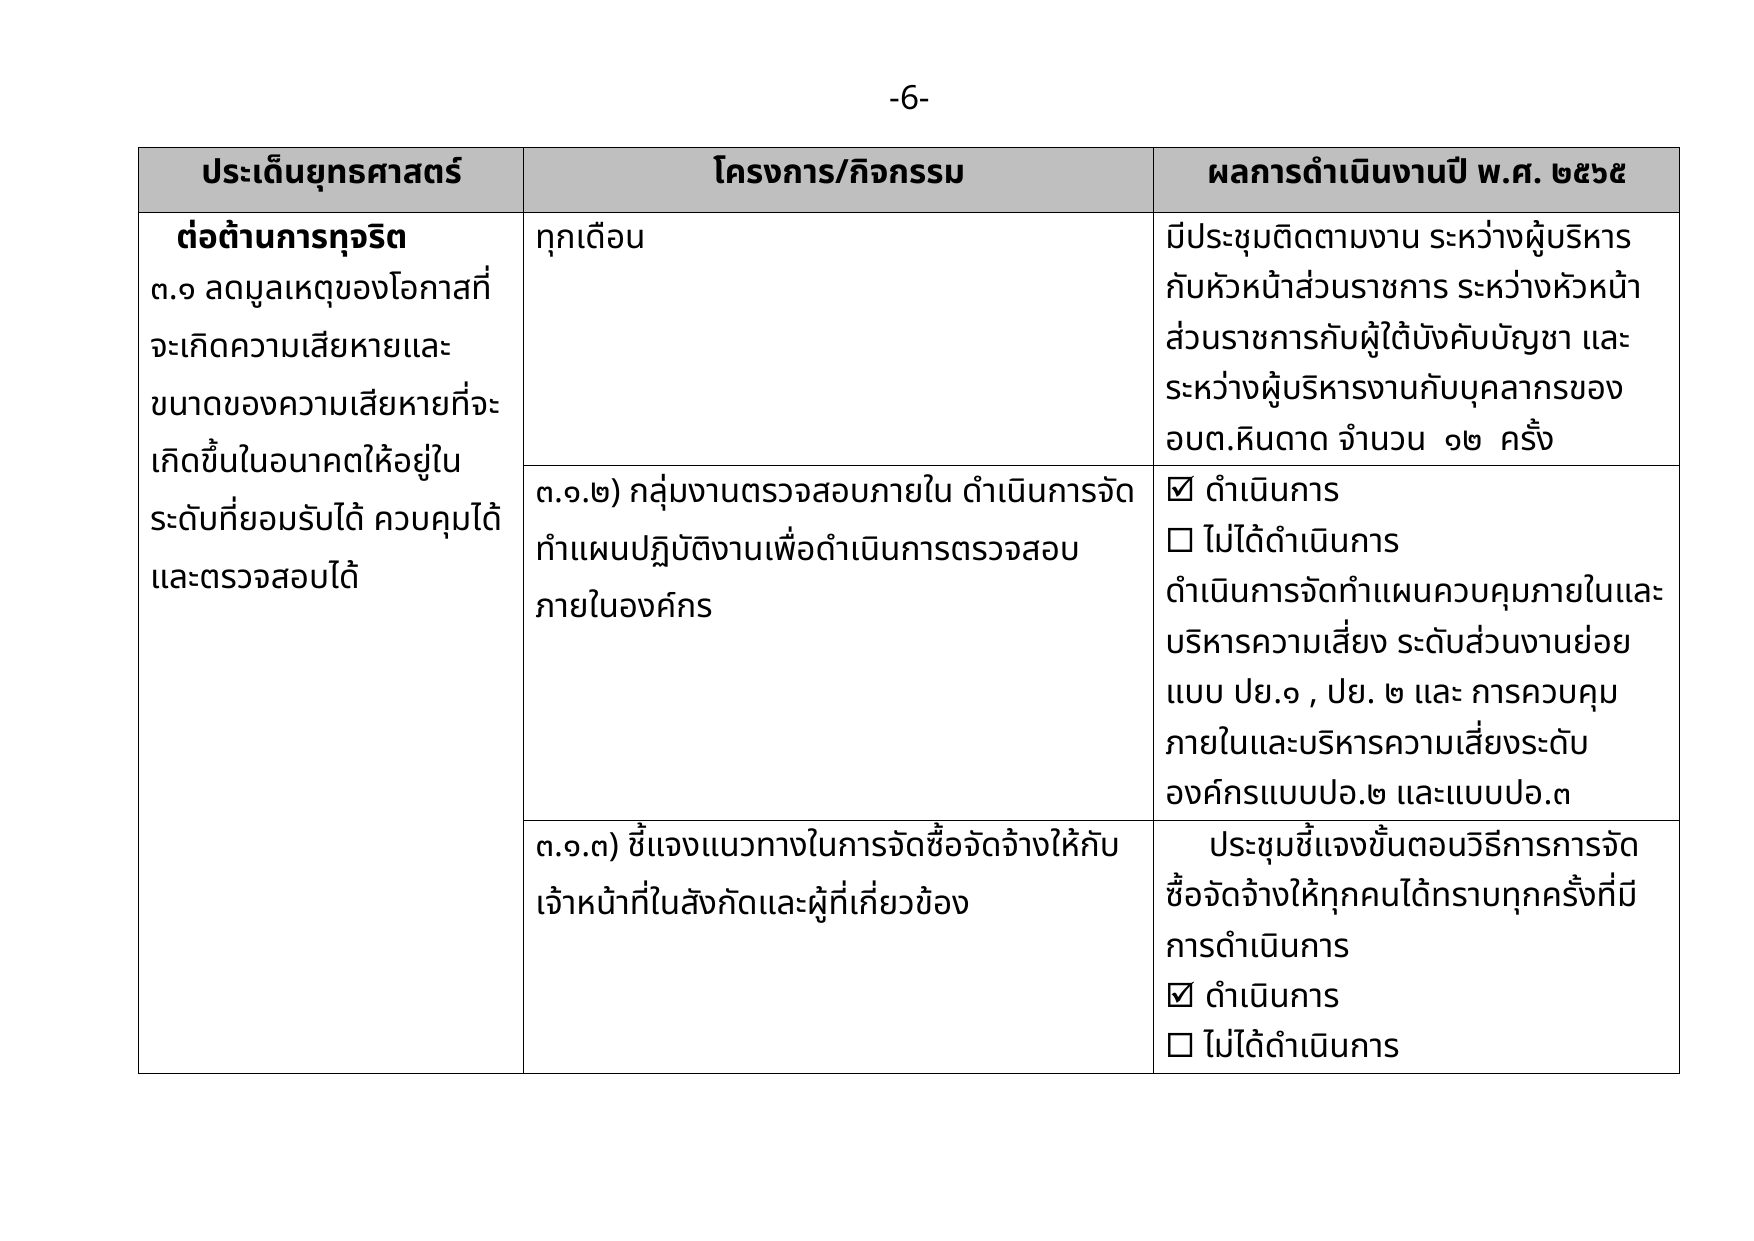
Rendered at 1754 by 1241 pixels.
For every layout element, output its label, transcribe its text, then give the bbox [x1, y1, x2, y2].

table_header ผลการดำเนินงานปี พ.ศ. ๒๕๖๕ [1154, 148, 1679, 212]
table_header โครงการ/กิจกรรม [524, 148, 1153, 212]
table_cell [524, 213, 1153, 465]
table_cell ดำเนินการ ไม่ได้ดำเนินการ ดำเนินการจัดทำแผนควบคุมภายในและบริหารความเสี่ยง ระดับส่วนงานย่อย แบบ ปย.๑ , ปย. ๒ และ การควบคุมภายในและบริหารความเสี่ยงระดับองค์กรแบบปอ.๒ และแบบปอ.๓ [1154, 466, 1679, 820]
table_cell ๓.๑.๒) กลุ่มงานตรวจสอบภายใน ดำเนินการจัดทำแผนปฏิบัติงานเพื่อดำเนินการตรวจสอบภายในองค์กร [524, 466, 1153, 820]
table_cell ประชุมชี้แจงขั้นตอนวิธีการการจัดซื้อจัดจ้างให้ทุกคนได้ทราบทุกครั้งที่มีการดำเนินการ ดำเนินการ ไม่ได้ดำเนินการ [1154, 821, 1679, 1073]
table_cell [139, 213, 523, 1073]
table_cell ๓.๑.๓) ชี้แจงแนวทางในการจัดซื้อจัดจ้างให้กับเจ้าหน้าที่ในสังกัดและผู้ที่เกี่ยวข้อง [524, 821, 1153, 1073]
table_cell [1154, 213, 1679, 465]
table_header ประเด็นยุทธศาสตร์ [139, 148, 523, 212]
